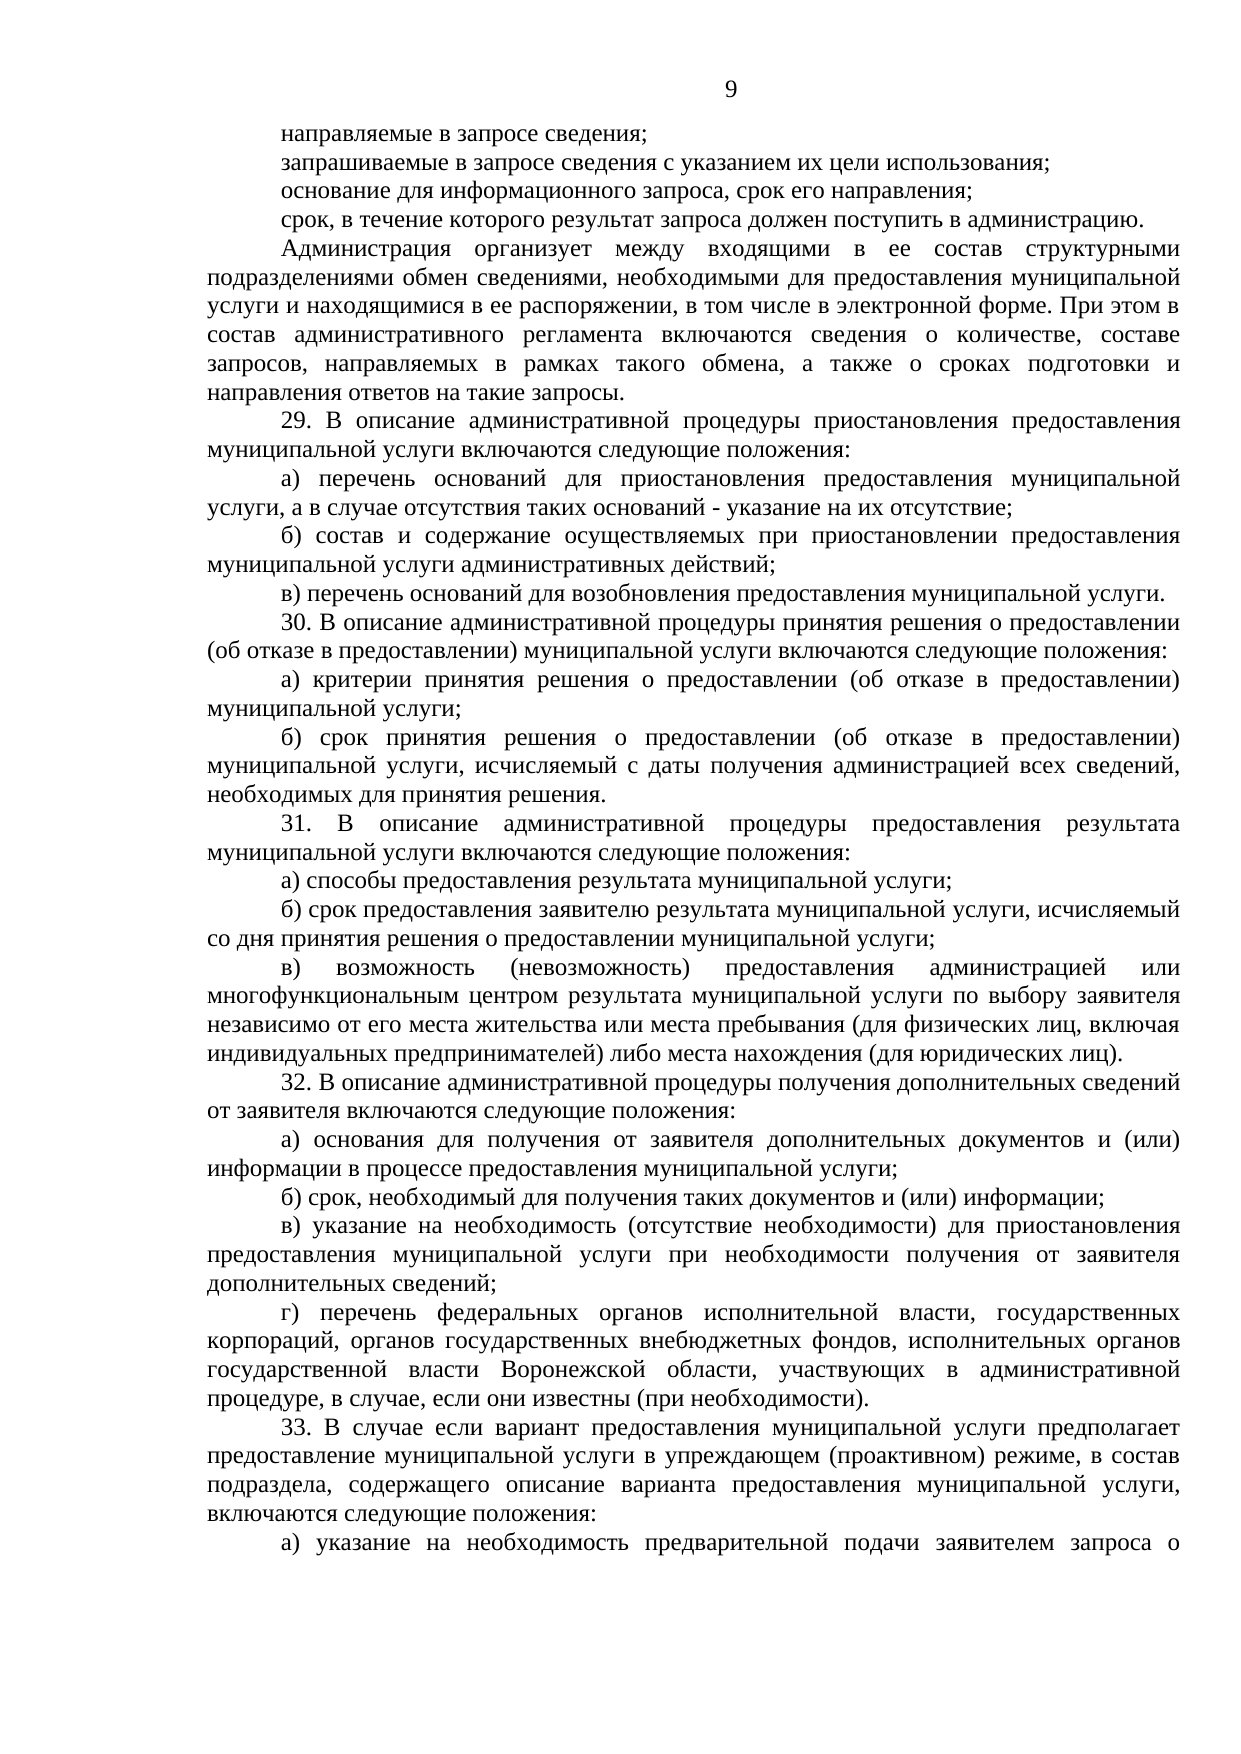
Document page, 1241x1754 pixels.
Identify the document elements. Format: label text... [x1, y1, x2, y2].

text 31. В описание административной процедуры предоставления результата муниципальной услуги включаются следующие положения: [207, 808, 1181, 866]
text а) перечень оснований для приостановления предоставления муниципальной услуги, а в случае отсутствия таких оснований - указание на их отсутствие; [207, 463, 1181, 521]
text а) способы предоставления результата муниципальной услуги; [207, 866, 1181, 894]
text в) перечень оснований для возобновления предоставления муниципальной услуги. [207, 578, 1181, 607]
text а) основания для получения от заявителя дополнительных документов и (или) информации в процессе предоставления муниципальной услуги; [207, 1124, 1181, 1182]
text б) состав и содержание осуществляемых при приостановлении предоставления муниципальной услуги административных действий; [207, 521, 1181, 578]
text в) указание на необходимость (отсутствие необходимости) для приостановления предоставления муниципальной услуги при необходимости получения от заявителя дополнительных сведений; [207, 1211, 1181, 1297]
text 29. В описание административной процедуры приостановления предоставления муниципальной услуги включаются следующие положения: [207, 406, 1181, 463]
text б) срок принятия решения о предоставлении (об отказе в предоставлении) муниципальной услуги, исчисляемый с даты получения администрацией всех сведений, необходимых для принятия решения. [207, 722, 1181, 808]
text 33. В случае если вариант предоставления муниципальной услуги предполагает предоставление муниципальной услуги в упреждающем (проактивном) режиме, в состав подраздела, содержащего описание варианта предоставления муниципальной услуги, включаются следующие положения: [207, 1412, 1181, 1527]
text срок, в течение которого результат запроса должен поступить в администрацию. [207, 204, 1181, 233]
text г) перечень федеральных органов исполнительной власти, государственных корпораций, органов государственных внебюджетных фондов, исполнительных органов государственной власти Воронежской области, участвующих в административной процедуре, в случае, если они известны (при необходимости). [207, 1297, 1181, 1412]
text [207, 1527, 1181, 1556]
text Администрация организует между входящими в ее состав структурными подразделениями обмен сведениями, необходимыми для предоставления муниципальной услуги и находящимися в ее распоряжении, в том числе в электронной форме. При этом в состав административного регламента включаются сведения о количестве, составе запросов, направляемых в рамках такого обмена, а также о сроках подготовки и направления ответов на такие запросы. [207, 233, 1181, 406]
text основание для информационного запроса, срок его направления; [207, 176, 1181, 204]
text 32. В описание административной процедуры получения дополнительных сведений от заявителя включаются следующие положения: [207, 1067, 1181, 1124]
text б) срок предоставления заявителю результата муниципальной услуги, исчисляемый со дня принятия решения о предоставлении муниципальной услуги; [207, 894, 1181, 952]
text в) возможность (невозможность) предоставления администрацией или многофункциональным центром результата муниципальной услуги по выбору заявителя независимо от его места жительства или места пребывания (для физических лиц, включая индивидуальных предпринимателей) либо места нахождения (для юридических лиц). [207, 952, 1181, 1067]
text б) срок, необходимый для получения таких документов и (или) информации; [207, 1182, 1181, 1211]
text 30. В описание административной процедуры принятия решения о предоставлении (об отказе в предоставлении) муниципальной услуги включаются следующие положения: [207, 607, 1181, 664]
text а) критерии принятия решения о предоставлении (об отказе в предоставлении) муниципальной услуги; [207, 664, 1181, 722]
text запрашиваемые в запросе сведения с указанием их цели использования; [207, 147, 1181, 176]
text направляемые в запросе сведения; [207, 118, 1181, 147]
